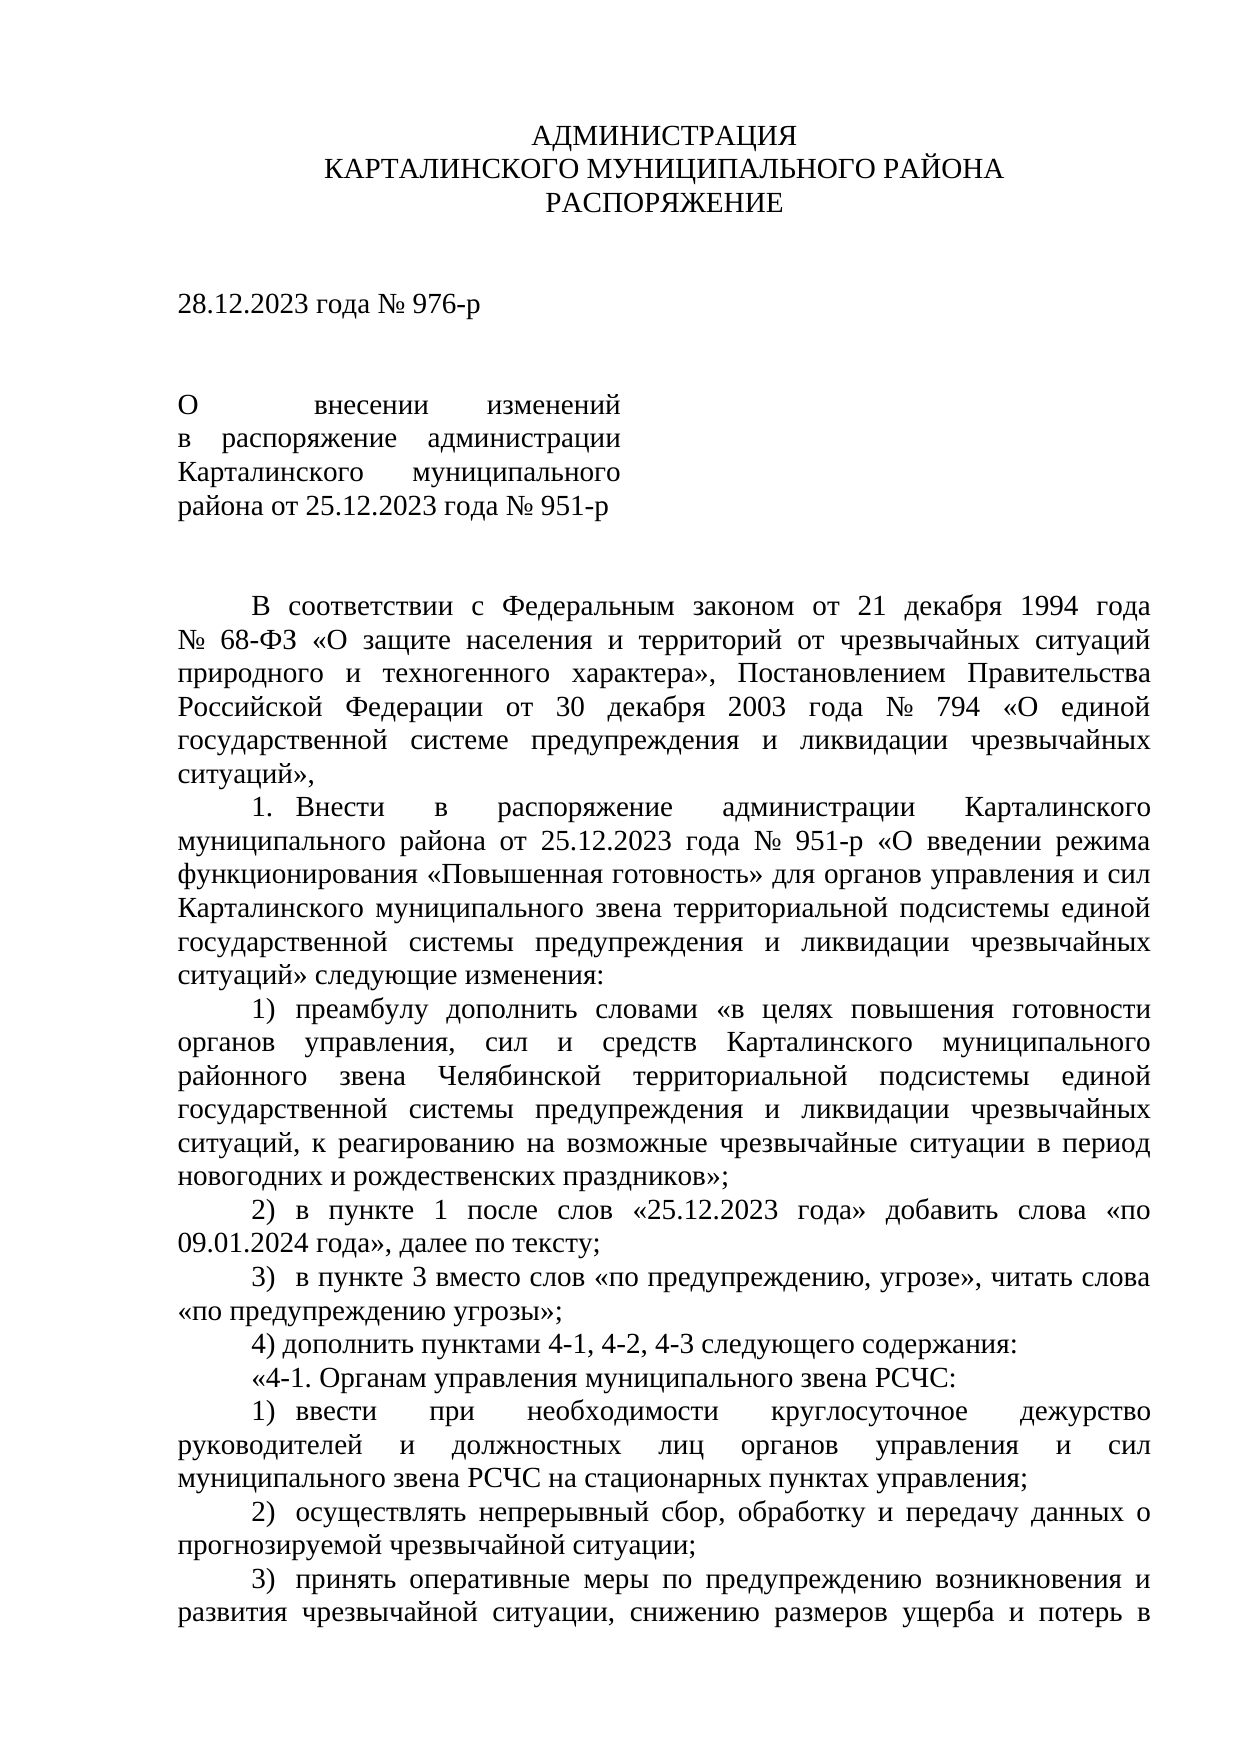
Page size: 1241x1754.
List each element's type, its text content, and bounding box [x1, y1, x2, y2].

list осуществлять непрерывный сбор, обработку и передачу данных о прогнозируемой чрезвычайной ситуации; [177, 1494, 1152, 1561]
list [177, 1561, 1152, 1628]
text О внесении изменений в распоряжение администрации Карталинского муниципального района от 25.12.2023 года № 951-р [177, 387, 621, 521]
list Внести в распоряжение администрации Карталинского муниципального района от 25.12.2023 года № 951-р «О введении режима функционирования «Повышенная готовность» для органов управления и сил Карталинского муниципального звена территориальной подсистемы единой государственной системы предупреждения и ликвидации чрезвычайных ситуаций» следующие изменения: [177, 789, 1152, 991]
text РАСПОРЯЖЕНИЕ [177, 185, 1152, 219]
text В соответствии с Федеральным законом от 21 декабря 1994 года № 68-ФЗ «О защите населения и территорий от чрезвычайных ситуаций природного и техногенного характера», Постановлением Правительства Российской Федерации от 30 декабря 2003 года № 794 «О единой государственной системе предупреждения и ликвидации чрезвычайных ситуаций», [177, 588, 1152, 789]
text 4) дополнить пунктами 4-1, 4-2, 4-3 следующего содержания: [215, 1326, 1152, 1360]
list в пункте 3 вместо слов «по предупреждению, угрозе», читать слова «по предупреждению угрозы»; [177, 1259, 1152, 1326]
text АДМИНИСТРАЦИЯ [177, 118, 1152, 152]
text 28.12.2023 года № 976-р [177, 286, 1152, 319]
list «4-1. Органам управления муниципального звена РСЧС: [251, 1360, 1152, 1393]
list в пункте 1 после слов «25.12.2023 года» добавить слова «по 09.01.2024 года», далее по тексту; [177, 1192, 1152, 1259]
list ввести при необходимости круглосуточное дежурство руководителей и должностных лиц органов управления и сил муниципального звена РСЧС на стационарных пунктах управления; [177, 1393, 1152, 1494]
list преамбулу дополнить словами «в целях повышения готовности органов управления, сил и средств Карталинского муниципального районного звена Челябинской территориальной подсистемы единой государственной системы предупреждения и ликвидации чрезвычайных ситуаций, к реагированию на возможные чрезвычайные ситуации в период новогодних и рождественских праздников»; [177, 991, 1152, 1192]
text КАРТАЛИНСКОГО МУНИЦИПАЛЬНОГО РАЙОНА [177, 152, 1152, 185]
